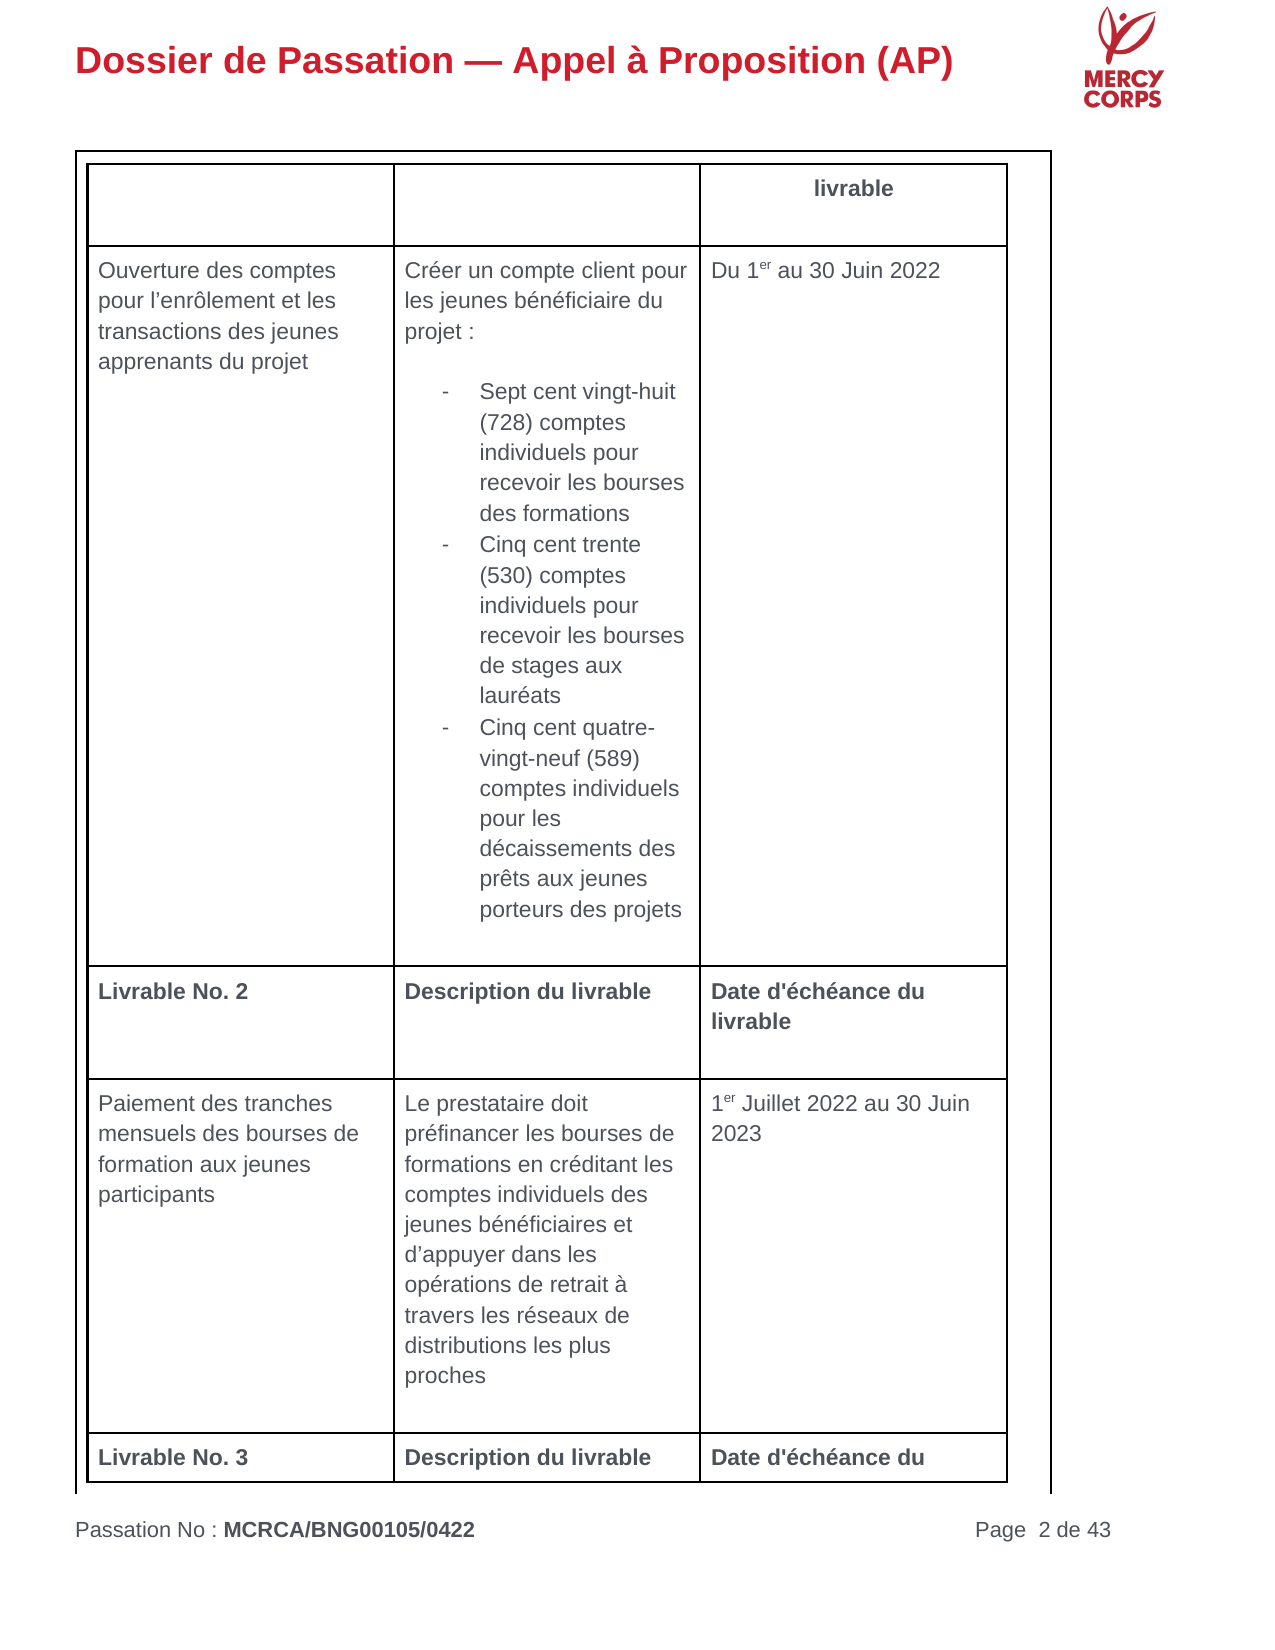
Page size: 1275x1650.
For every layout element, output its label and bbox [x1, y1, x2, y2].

table_cell [77, 152, 1050, 1493]
picture [1076, 0, 1167, 114]
